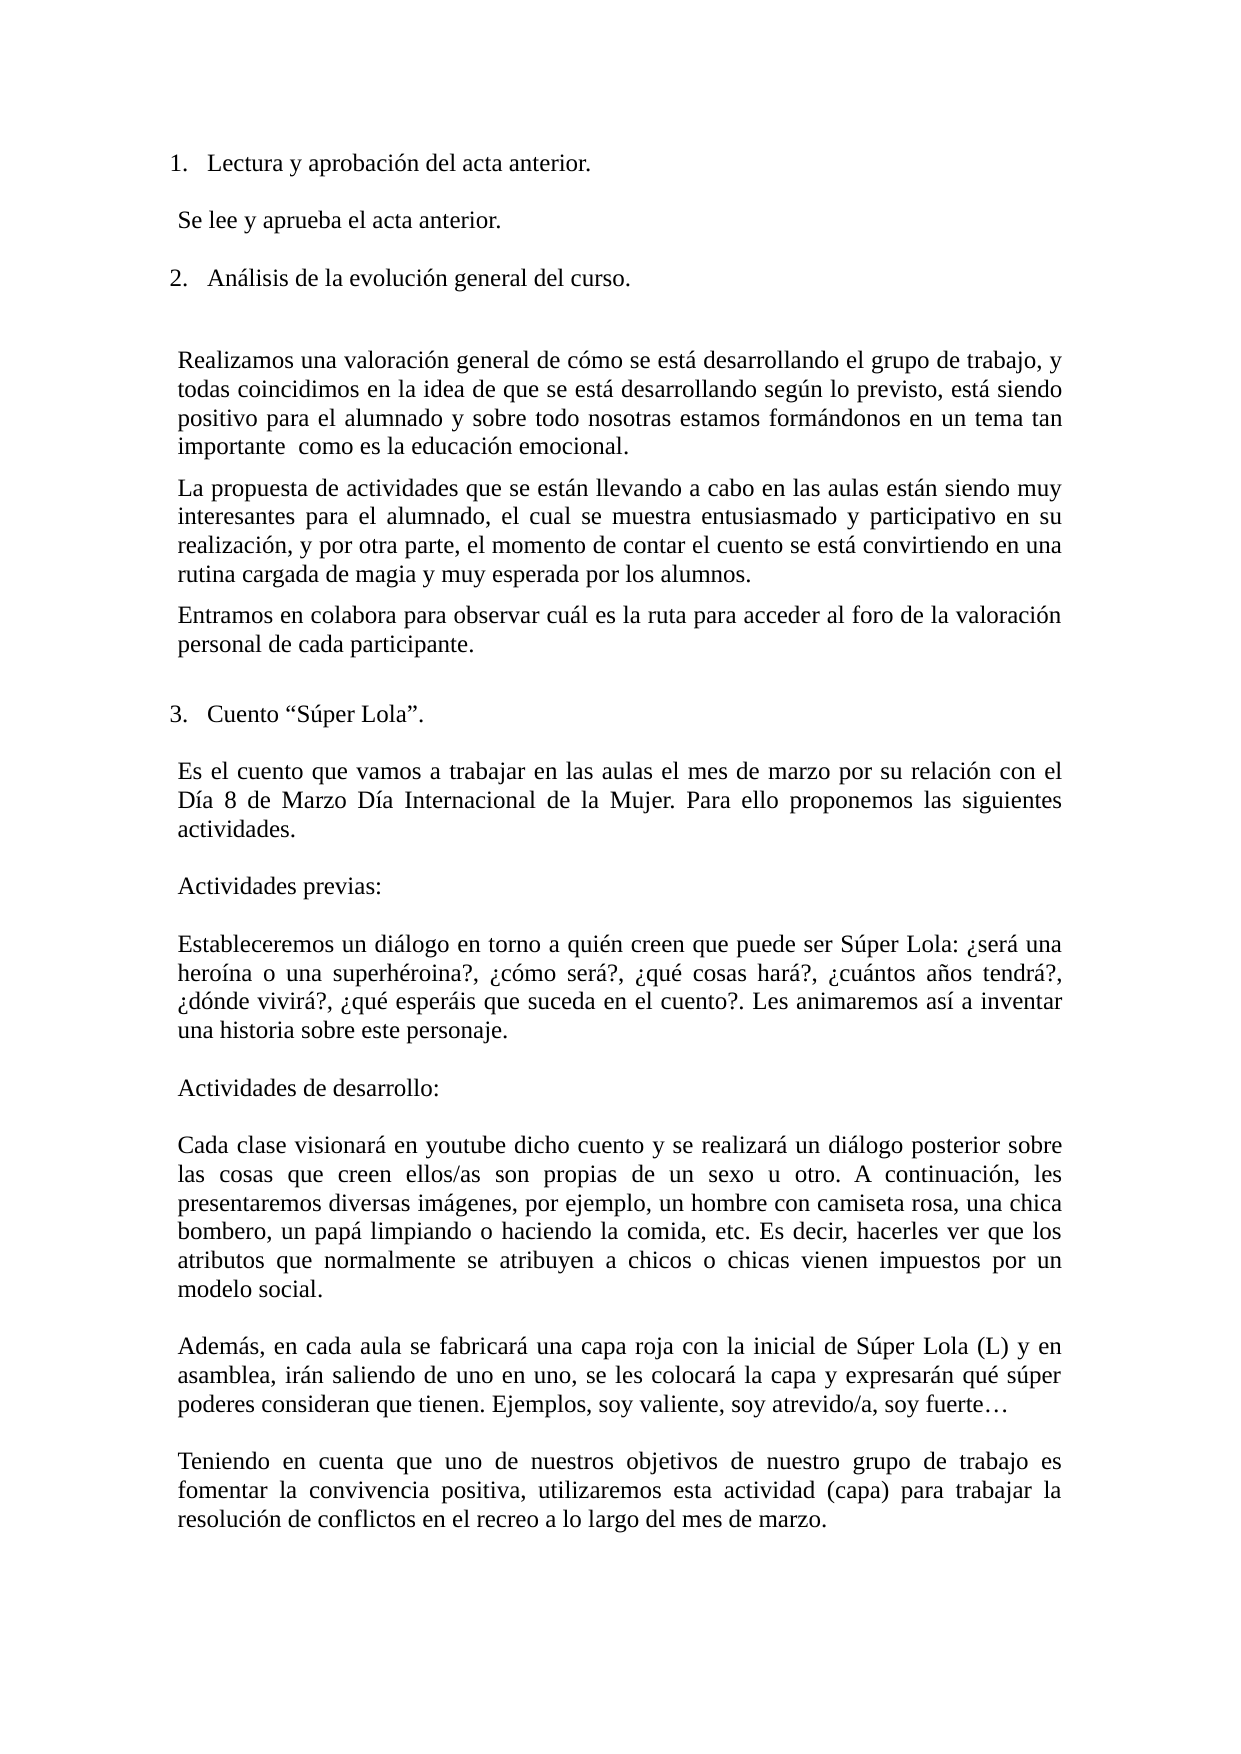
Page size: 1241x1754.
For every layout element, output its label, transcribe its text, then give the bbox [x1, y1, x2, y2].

list Análisis de la evolución general del curso. [169, 263, 1063, 291]
text Realizamos una valoración general de cómo se está desarrollando el grupo de trabajo, y todas coincidimos en la idea de que se está desarrollando según lo previsto, está siendo positivo para el alumnado y sobre todo nosotras estamos formándonos en un tema tan importante como es la educación emocional. [177, 345, 1063, 460]
text Es el cuento que vamos a trabajar en las aulas el mes de marzo por su relación con el Día 8 de Marzo Día Internacional de la Mujer. Para ello proponemos las siguientes actividades. [177, 756, 1063, 843]
text Cada clase visionará en youtube dicho cuento y se realizará un diálogo posterior sobre las cosas que creen ellos/as son propias de un sexo u otro. A continuación, les presentaremos diversas imágenes, por ejemplo, un hombre con camiseta rosa, una chica bombero, un papá limpiando o haciendo la comida, etc. Es decir, hacerles ver que los atributos que normalmente se atribuyen a chicos o chicas vienen impuestos por un modelo social. [177, 1130, 1063, 1303]
list Lectura y aprobación del acta anterior. [169, 148, 1063, 176]
text Entramos en colabora para observar cuál es la ruta para acceder al foro de la valoración personal de cada participante. [177, 600, 1063, 658]
text Se lee y aprueba el acta anterior. [177, 205, 1063, 234]
text Estableceremos un diálogo en torno a quién creen que puede ser Súper Lola: ¿será una heroína o una superhéroina?, ¿cómo será?, ¿qué cosas hará?, ¿cuántos años tendrá?, ¿dónde vivirá?, ¿qué esperáis que suceda en el cuento?. Les animaremos así a inventar una historia sobre este personaje. [177, 929, 1063, 1044]
text Actividades previas: [177, 871, 1063, 900]
list Cuento “Súper Lola”. [169, 699, 1063, 728]
text Actividades de desarrollo: [177, 1073, 1063, 1101]
text Además, en cada aula se fabricará una capa roja con la inicial de Súper Lola (L) y en asamblea, irán saliendo de uno en uno, se les colocará la capa y expresarán qué súper poderes consideran que tienen. Ejemplos, soy valiente, soy atrevido/a, soy fuerte… [177, 1331, 1063, 1418]
text La propuesta de actividades que se están llevando a cabo en las aulas están siendo muy interesantes para el alumnado, el cual se muestra entusiasmado y participativo en su realización, y por otra parte, el momento de contar el cuento se está convirtiendo en una rutina cargada de magia y muy esperada por los alumnos. [177, 473, 1063, 588]
text Teniendo en cuenta que uno de nuestros objetivos de nuestro grupo de trabajo es fomentar la convivencia positiva, utilizaremos esta actividad (capa) para trabajar la resolución de conflictos en el recreo a lo largo del mes de marzo. [177, 1446, 1063, 1533]
